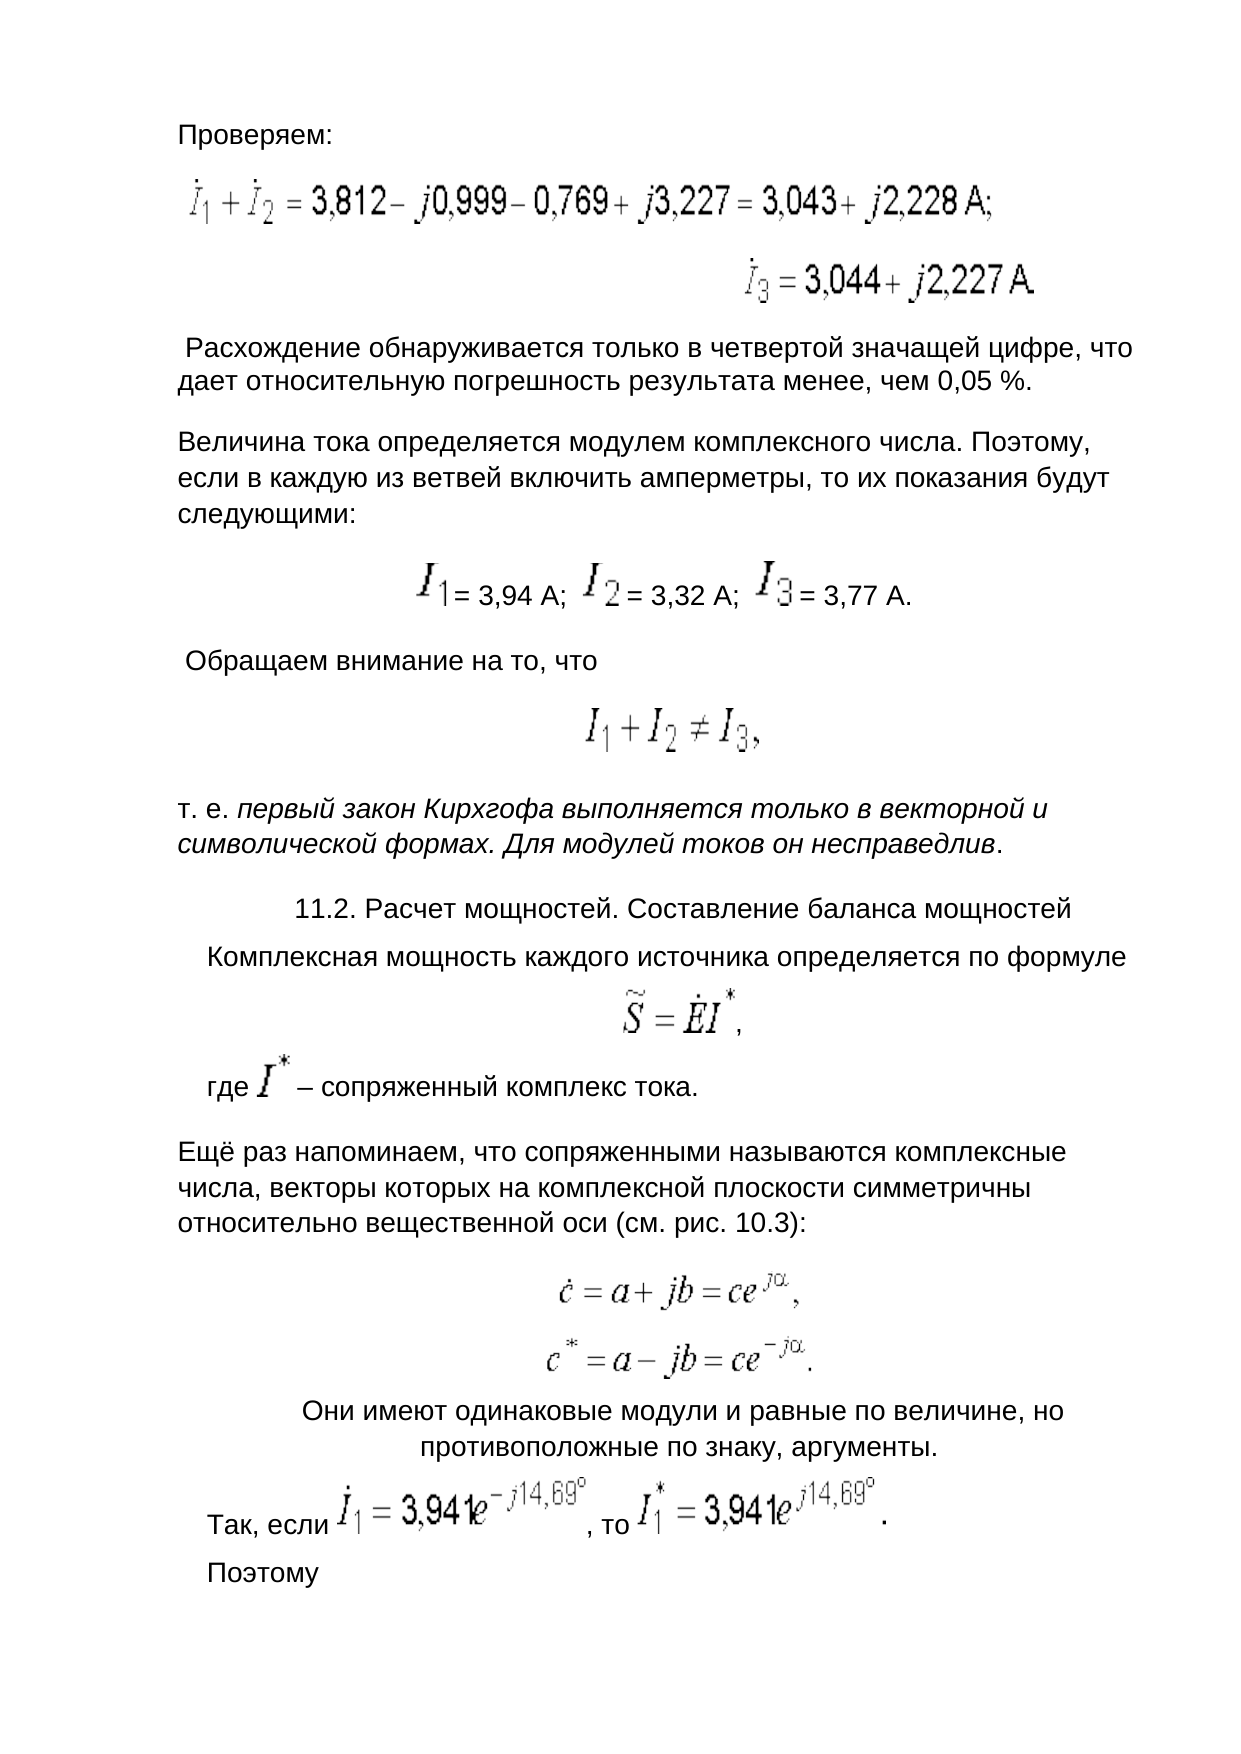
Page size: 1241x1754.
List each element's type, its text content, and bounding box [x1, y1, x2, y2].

picture [755, 561, 792, 606]
text , [207, 988, 1152, 1038]
text Расхождение обнаруживается только в четвертой значащей цифре, что дает относительную погрешность результата менее, чем 0,05 %. [177, 331, 1152, 396]
picture [744, 258, 1034, 303]
text Проверяем: [177, 118, 1152, 151]
picture [256, 1054, 290, 1097]
text Обращаем внимание на то, что [177, 643, 1152, 676]
text Величина тока определяется модулем комплексного числа. Поэтому, если в каждую из ветвей включить амперметры, то их показания будут следующими: [177, 425, 1152, 529]
picture [337, 1477, 586, 1534]
text Комплексная мощность каждого источника определяется по формуле [207, 940, 1152, 973]
text Они имеют одинаковые модули и равные по величине, но противоположные по знаку, аргументы. [207, 1394, 1152, 1462]
picture [585, 708, 759, 752]
picture [623, 988, 735, 1033]
text Поэтому [207, 1556, 1152, 1588]
picture [582, 563, 619, 606]
picture [416, 563, 447, 606]
text Ещё раз напоминаем, что сопряженными называются комплексные числа, векторы которых на комплексной плоскости симметричны относительно вещественной оси (см. рис. 10.3): [177, 1135, 1152, 1239]
text т. е. первый закон Кирхгофа выполняется только в векторной и символической формах. Для модулей токов он несправедлив. [177, 792, 1152, 860]
picture [189, 179, 992, 224]
text 11.2. Расчет мощностей. Составление баланса мощностей [207, 892, 1152, 924]
text где – сопряженный комплекс тока. [207, 1054, 1152, 1103]
picture [547, 1271, 812, 1379]
picture [637, 1477, 886, 1534]
text = 3,94 А; = 3,32 А; = 3,77 А. [177, 561, 1152, 611]
